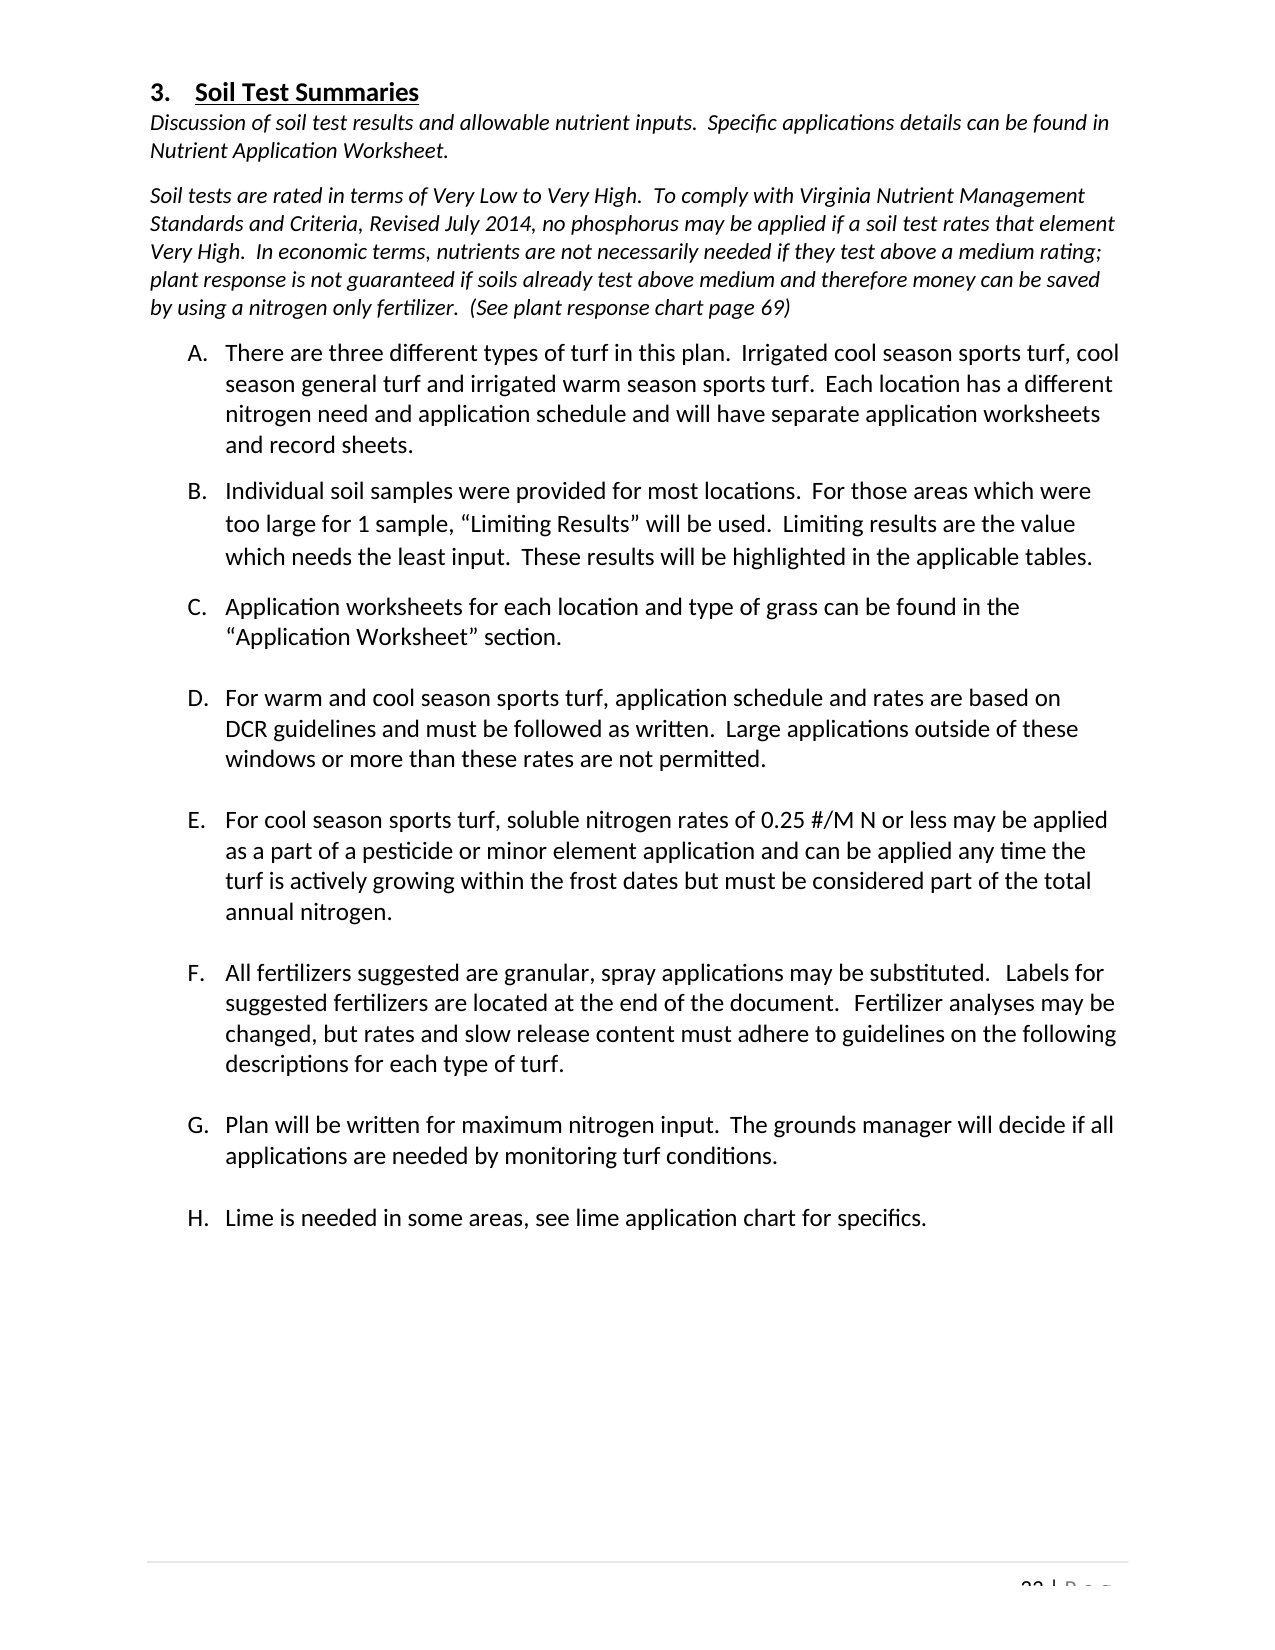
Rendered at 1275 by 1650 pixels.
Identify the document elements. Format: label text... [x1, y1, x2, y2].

list For warm and cool season sports turf, application schedule and rates are based on DCR guidelines and must be followed as written. Large applications outside of these windows or more than these rates are not permitted. [187, 682, 1108, 774]
list There are three different types of turf in this plan. Irrigated cool season sports turf, cool season general turf and irrigated warm season sports turf. Each location has a different nitrogen need and application schedule and will have separate application worksheets and record sheets. [187, 338, 1121, 460]
list All fertilizers suggested are granular, spray applications may be substituted. Labels for suggested fertilizers are located at the end of the document. Fertilizer analyses may be changed, but rates and slow release content must adhere to guidelines on the following descriptions for each type of turf. [187, 957, 1119, 1079]
text Discussion of soil test results and allowable nutrient inputs. Specific applications details can be found in Nutrient Application Worksheet. [150, 108, 1121, 164]
list Lime is needed in some areas, see lime application chart for specifics. [187, 1202, 1212, 1232]
subtitle Soil Test Summaries [150, 75, 1212, 108]
list For cool season sports turf, soluble nitrogen rates of 0.25 #/M N or less may be applied as a part of a pesticide or minor element application and can be applied any time the turf is actively growing within the frost dates but must be considered part of the total annual nitrogen. [187, 804, 1108, 927]
text Soil tests are rated in terms of Very Low to Very High. To comply with Virginia Nutrient Management Standards and Criteria, Revised July 2014, no phosphorus may be applied if a soil test rates that element Very High. In economic terms, nutrients are not necessarily needed if they test above a medium rating; plant response is not guaranteed if soils already test above medium and therefore money can be saved by using a nitrogen only fertilizer. (See plant response chart page 69) [150, 181, 1121, 321]
text “Application Worksheet” section. [225, 621, 1212, 652]
list Individual soil samples were provided for most locations. For those areas which were too large for 1 sample, “Limiting Results” will be used. Limiting results are the value which needs the least input. These results will be highlighted in the applicable tables. [187, 475, 1095, 572]
list Application worksheets for each location and type of grass can be found in the [187, 591, 1212, 621]
list Plan will be written for maximum nitrogen input. The grounds manager will decide if all applications are needed by monitoring turf conditions. [187, 1110, 1117, 1171]
